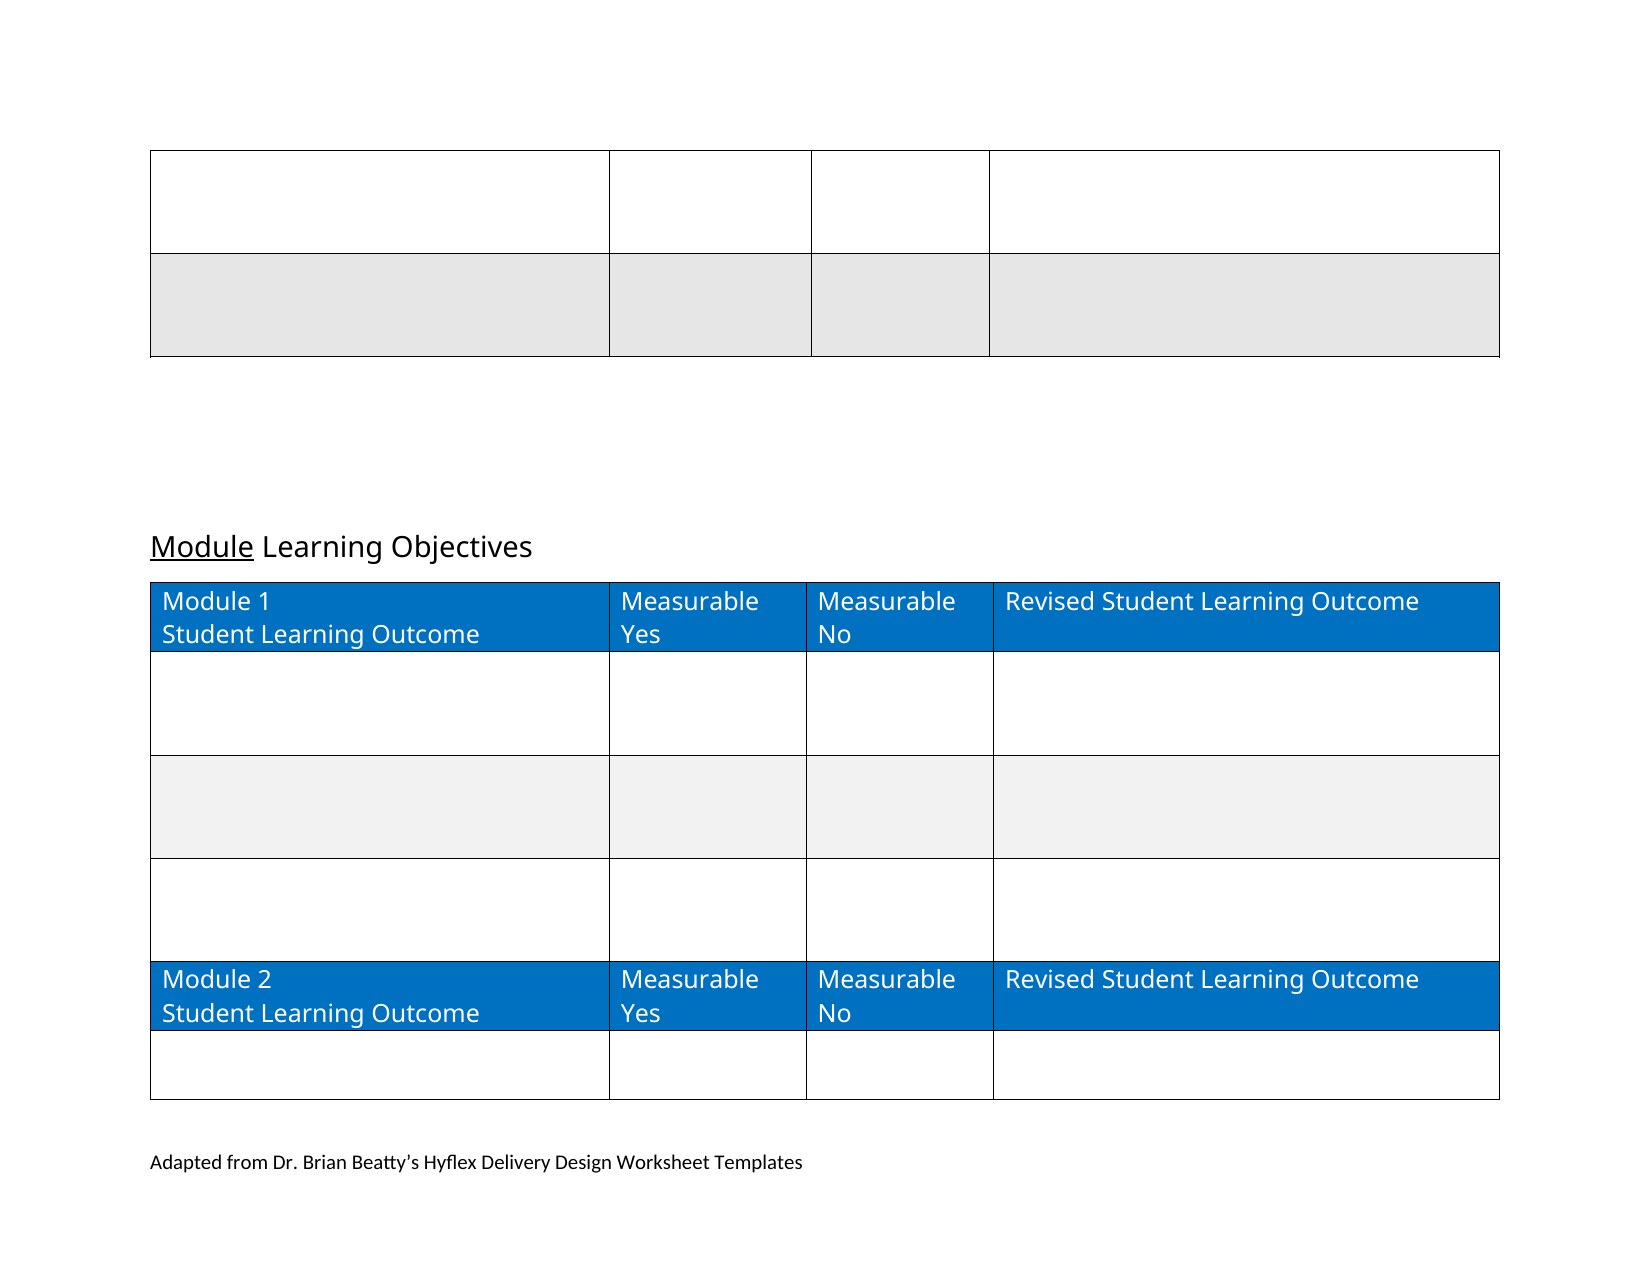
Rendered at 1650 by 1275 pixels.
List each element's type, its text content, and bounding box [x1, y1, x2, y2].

table_cell [994, 756, 1499, 858]
table_cell [807, 1031, 993, 1099]
table_header Revised Student Learning Outcome [994, 583, 1499, 651]
table_cell [807, 859, 993, 961]
table_cell [151, 652, 609, 754]
table_cell [151, 756, 609, 858]
table_cell Measurable Yes [610, 962, 806, 1030]
text Module Learning Objectives [150, 526, 1500, 566]
table_cell [812, 151, 989, 253]
table_cell [990, 254, 1499, 356]
table_header Measurable No [807, 583, 993, 651]
table_cell Revised Student Learning Outcome [994, 962, 1499, 1030]
table_cell [994, 859, 1499, 961]
table_cell [610, 1031, 806, 1099]
table_cell [610, 756, 806, 858]
table_cell [807, 756, 993, 858]
table_header Measurable Yes [610, 583, 806, 651]
table_cell Measurable No [807, 962, 993, 1030]
table_cell [151, 1031, 609, 1099]
table_cell [812, 254, 989, 356]
table_cell [151, 859, 609, 961]
table_cell [807, 652, 993, 754]
table_cell [610, 254, 811, 356]
table_cell [610, 652, 806, 754]
table_cell [610, 859, 806, 961]
table_cell [151, 254, 609, 356]
table_cell [151, 151, 609, 253]
table_cell Module 2 Student Learning Outcome [151, 962, 609, 1030]
table_header Module 1 Student Learning Outcome [151, 583, 609, 651]
table_cell [610, 151, 811, 253]
table_cell [990, 151, 1499, 253]
table_cell [994, 1031, 1499, 1099]
table_cell [994, 652, 1499, 754]
